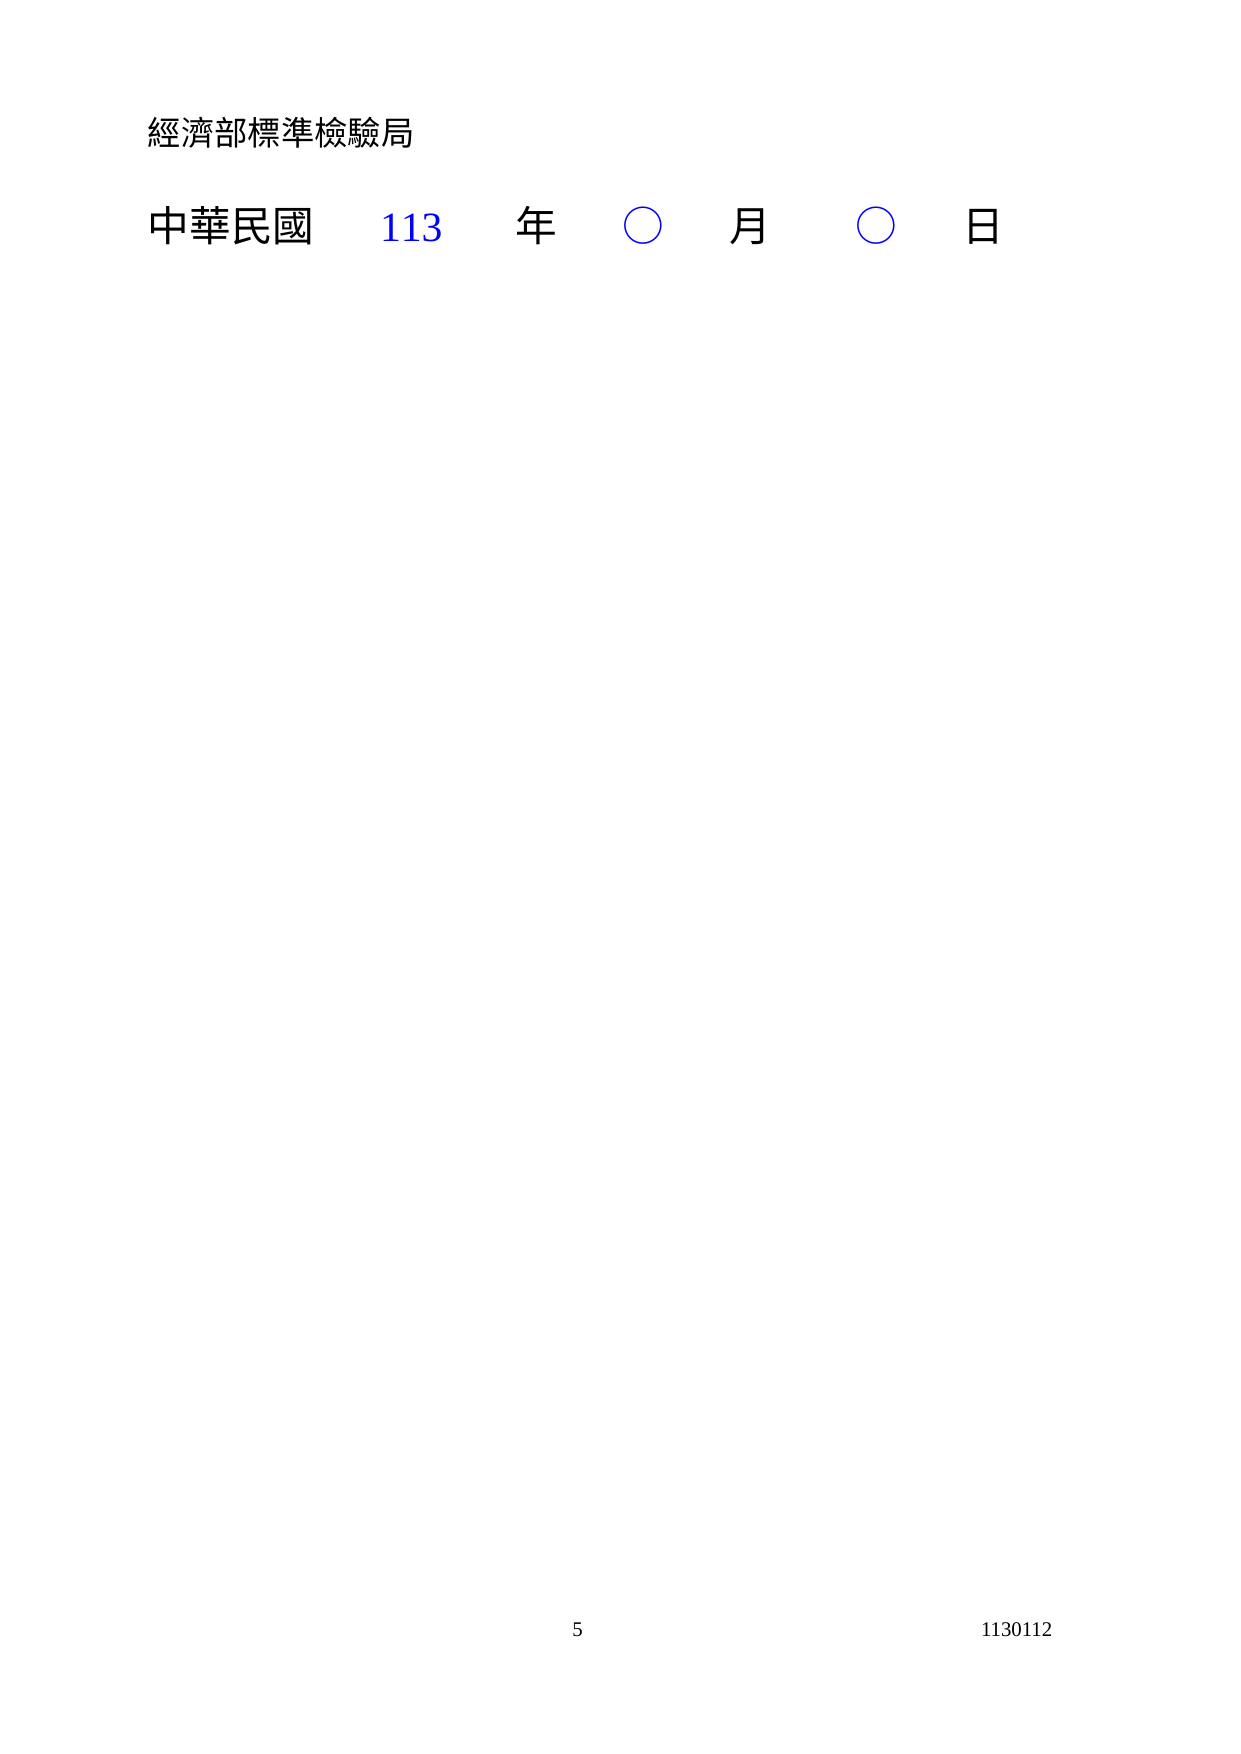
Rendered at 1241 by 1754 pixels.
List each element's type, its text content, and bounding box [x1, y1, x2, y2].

text 經濟部標準檢驗局 [148, 107, 1125, 155]
text 中華民國 113 年 ○ 月 ○ 日 [148, 193, 1125, 254]
